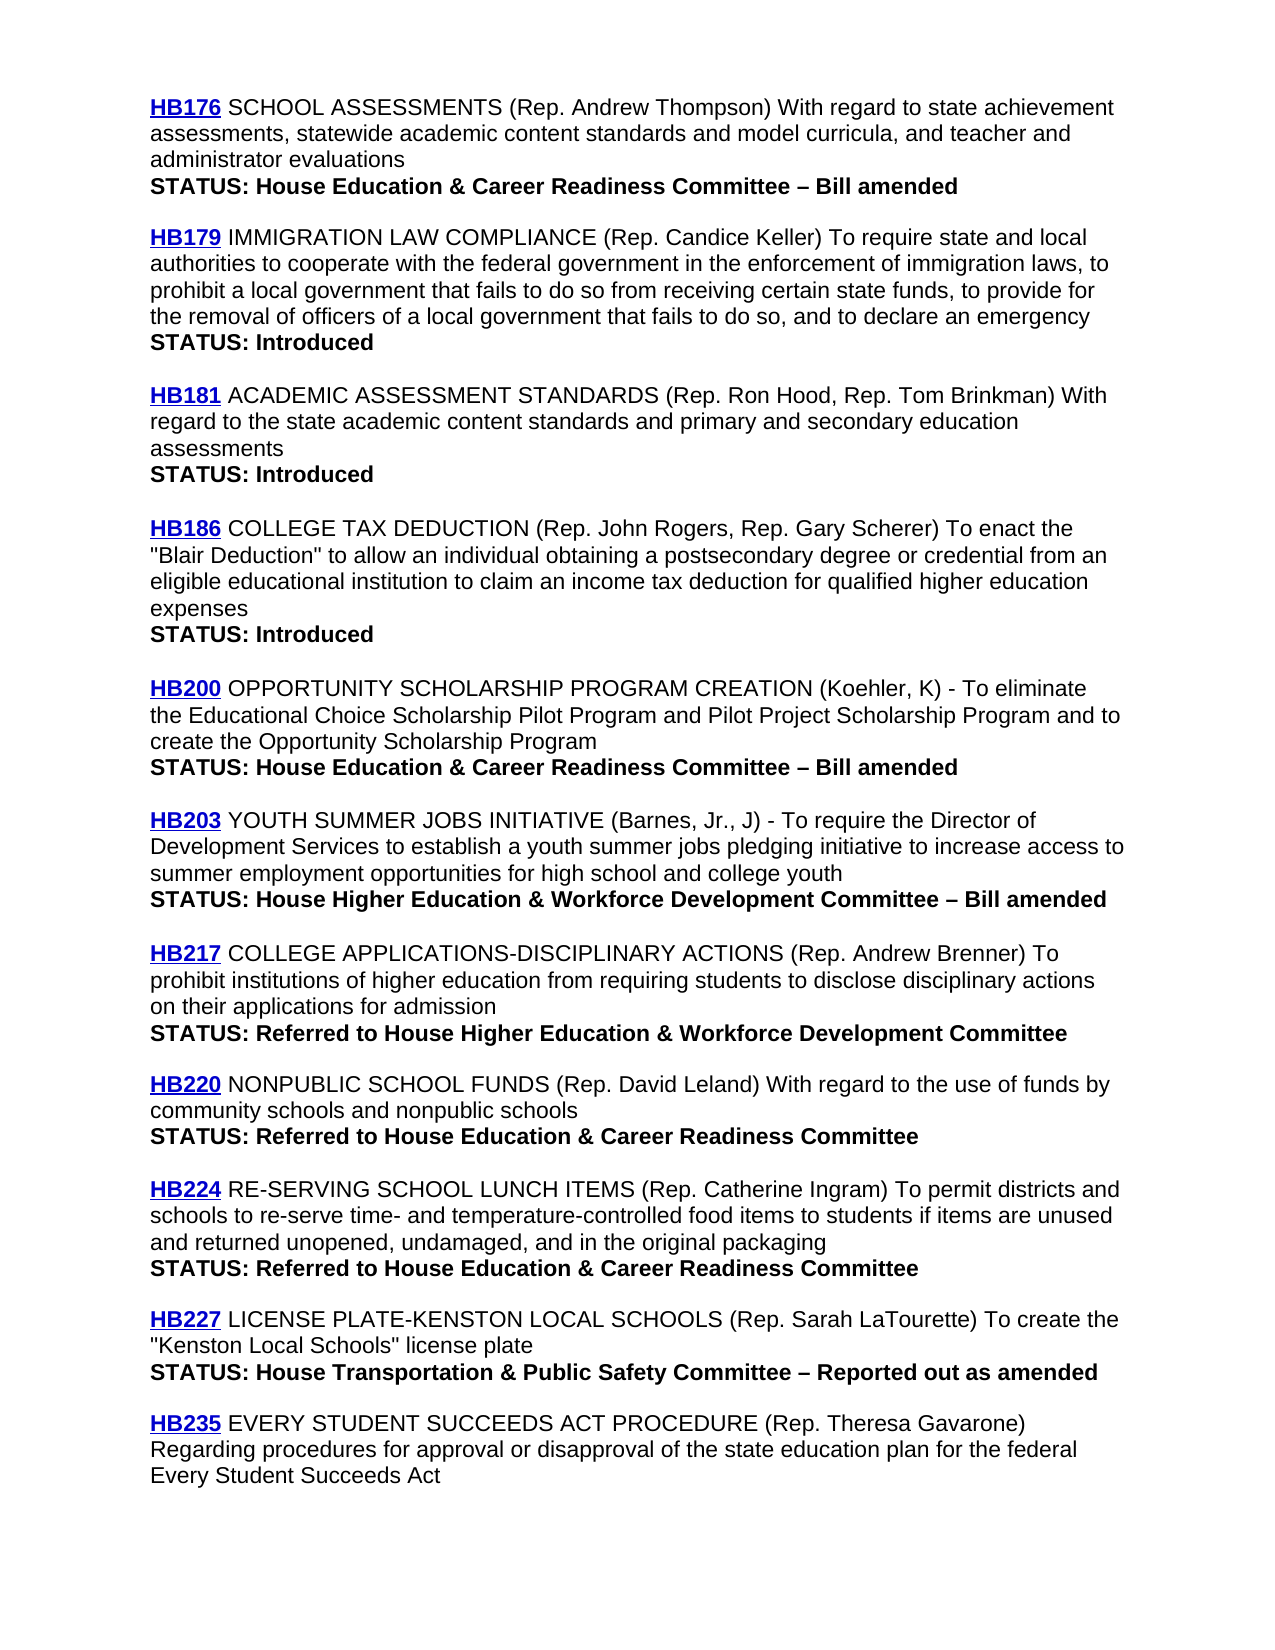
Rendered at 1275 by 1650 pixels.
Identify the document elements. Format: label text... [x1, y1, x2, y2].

text HB186 COLLEGE TAX DEDUCTION (Rep. John Rogers, Rep. Gary Scherer) To enact the "Blair Deduction" to allow an individual obtaining a postsecondary degree or credential from an eligible educational institution to claim an income tax deduction for qualified higher education expenses [150, 515, 1125, 621]
text STATUS: Referred to House Higher Education & Workforce Development Committee [150, 1019, 1125, 1046]
text STATUS: Introduced [150, 461, 1125, 487]
text STATUS: House Education & Career Readiness Committee – Bill amended [150, 754, 1125, 781]
text HB179 IMMIGRATION LAW COMPLIANCE (Rep. Candice Keller) To require state and local authorities to cooperate with the federal government in the enforcement of immigration laws, to prohibit a local government that fails to do so from receiving certain state funds, to provide for the removal of officers of a local government that fails to do so, and to declare an emergency [150, 224, 1125, 329]
text HB181 ACADEMIC ASSESSMENT STANDARDS (Rep. Ron Hood, Rep. Tom Brinkman) With regard to the state academic content standards and primary and secondary education assessments [150, 382, 1125, 461]
text STATUS: Referred to House Education & Career Readiness Committee [150, 1255, 1125, 1281]
text STATUS: Referred to House Education & Career Readiness Committee [150, 1123, 1125, 1149]
text STATUS: House Transportation & Public Safety Committee – Reported out as amended [150, 1359, 1125, 1385]
text STATUS: House Education & Career Readiness Committee – Bill amended [150, 173, 1125, 199]
text STATUS: Introduced [150, 621, 1125, 647]
text HB176 SCHOOL ASSESSMENTS (Rep. Andrew Thompson) With regard to state achievement assessments, statewide academic content standards and model curricula, and teacher and administrator evaluations [150, 94, 1125, 173]
text HB200 OPPORTUNITY SCHOLARSHIP PROGRAM CREATION (Koehler, K) - To eliminate the Educational Choice Scholarship Pilot Program and Pilot Project Scholarship Program and to create the Opportunity Scholarship Program [150, 675, 1125, 754]
text HB203 YOUTH SUMMER JOBS INITIATIVE (Barnes, Jr., J) - To require the Director of Development Services to establish a youth summer jobs pledging initiative to increase access to summer employment opportunities for high school and college youth [150, 807, 1125, 886]
text STATUS: House Higher Education & Workforce Development Committee – Bill amended [150, 886, 1125, 912]
text HB224 RE-SERVING SCHOOL LUNCH ITEMS (Rep. Catherine Ingram) To permit districts and schools to re-serve time- and temperature-controlled food items to students if items are unused and returned unopened, undamaged, and in the original packaging [150, 1176, 1125, 1255]
text HB217 COLLEGE APPLICATIONS-DISCIPLINARY ACTIONS (Rep. Andrew Brenner) To prohibit institutions of higher education from requiring students to disclose disciplinary actions on their applications for admission [150, 940, 1125, 1019]
text STATUS: Introduced [150, 329, 1125, 356]
text HB235 EVERY STUDENT SUCCEEDS ACT PROCEDURE (Rep. Theresa Gavarone) Regarding procedures for approval or disapproval of the state education plan for the federal Every Student Succeeds Act [150, 1410, 1125, 1489]
text HB220 NONPUBLIC SCHOOL FUNDS (Rep. David Leland) With regard to the use of funds by community schools and nonpublic schools [150, 1071, 1125, 1123]
text HB227 LICENSE PLATE-KENSTON LOCAL SCHOOLS (Rep. Sarah LaTourette) To create the "Kenston Local Schools" license plate [150, 1306, 1125, 1359]
